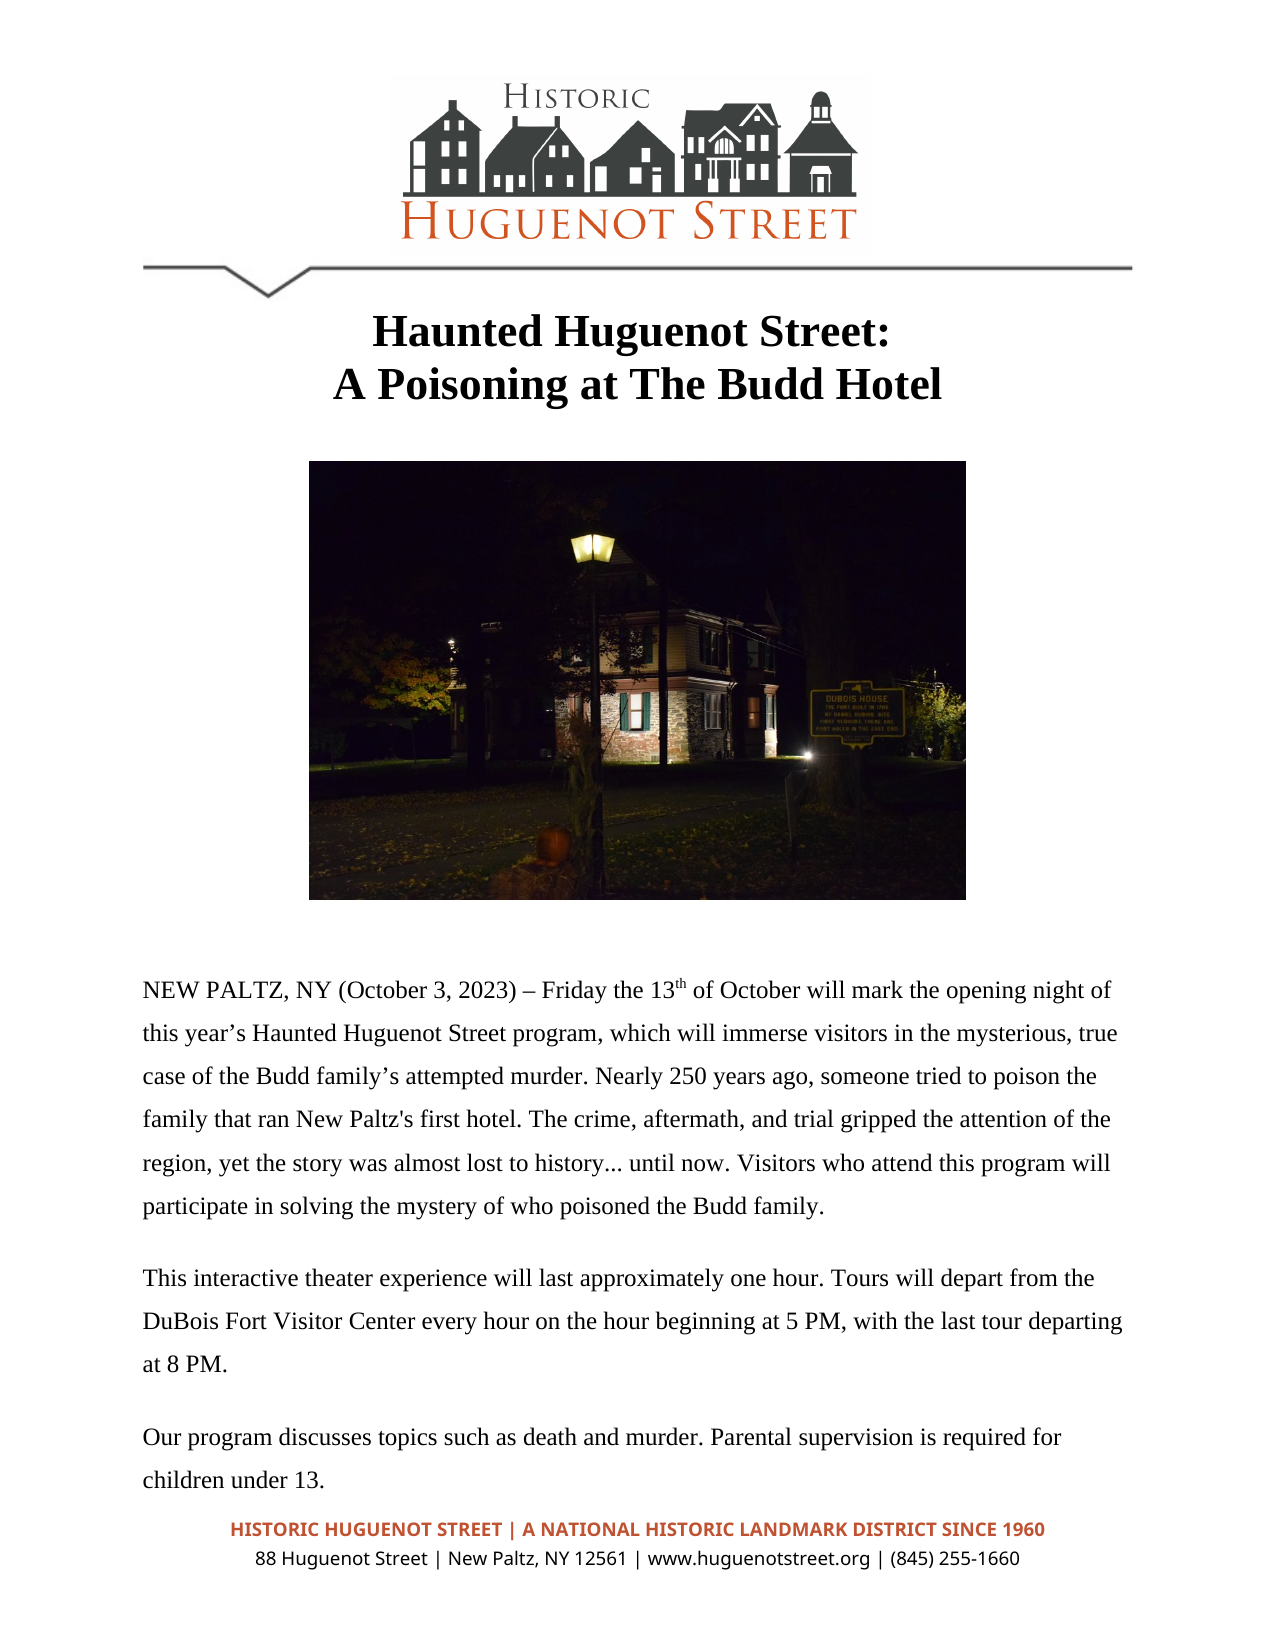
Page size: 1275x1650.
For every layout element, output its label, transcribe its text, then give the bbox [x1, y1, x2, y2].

picture [309, 461, 966, 900]
text Our program discusses topics such as death and murder. Parental supervision is required for children under 13. [142, 1422, 1132, 1493]
picture [142, 75, 1133, 304]
text This interactive theater experience will last approximately one hour. Tours will depart from the DuBois Fort Visitor Center every hour on the hour beginning at 5 PM, with the last tour departing at 8 PM. [142, 1263, 1132, 1378]
text NEW PALTZ, NY (October 3, 2023) – Friday the 13th of October will mark the opening night of this year’s Haunted Huguenot Street program, which will immerse visitors in the mysterious, true case of the Budd family’s attempted murder. Nearly 250 years ago, someone tried to poison the family that ran New Paltz's first hotel. The crime, aftermath, and trial gripped the attention of the region, yet the story was almost lost to history... until now. Visitors who attend this program will participate in solving the mystery of who poisoned the Budd family. [142, 928, 1132, 1219]
